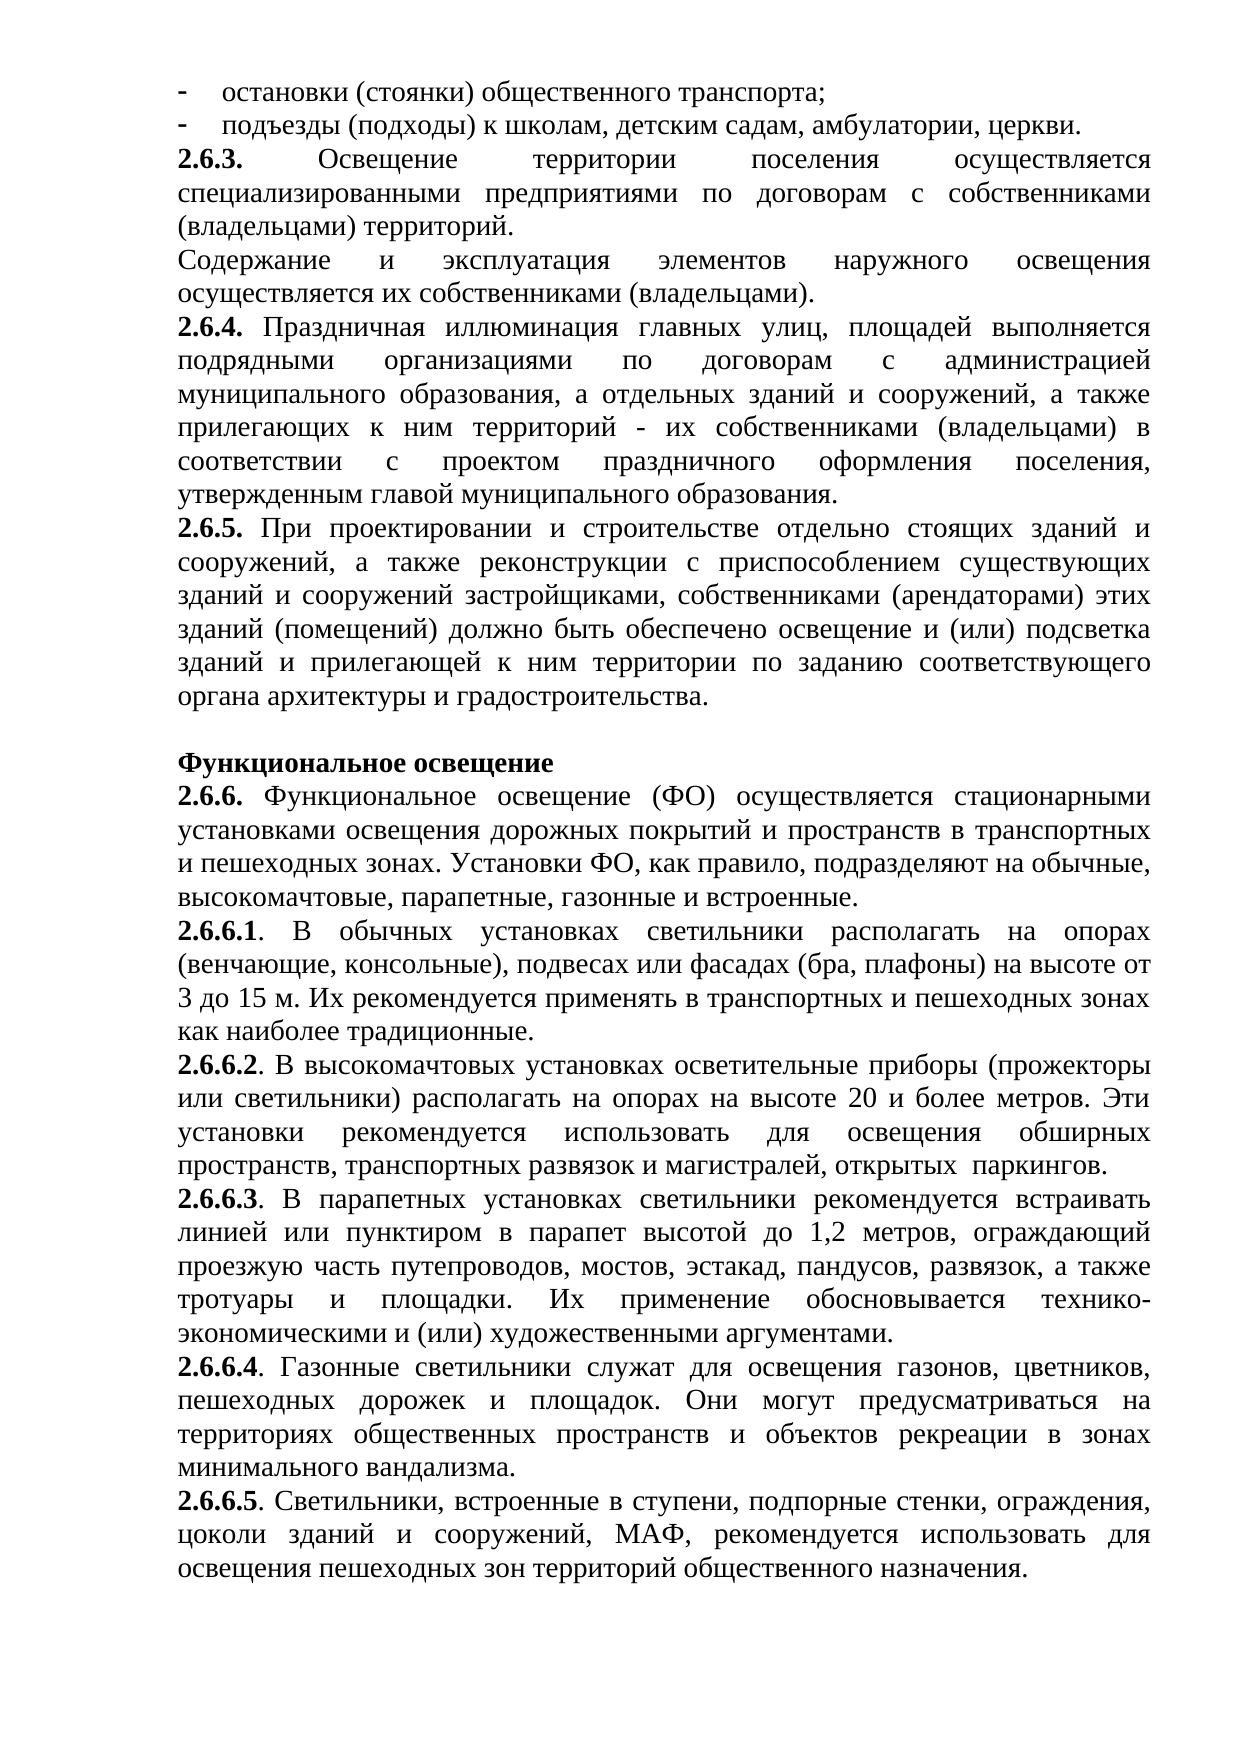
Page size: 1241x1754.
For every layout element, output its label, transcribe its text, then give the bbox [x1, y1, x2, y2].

text 2.6.4. Праздничная иллюминация главных улиц, площадей выполняется подрядными организациями по договорам с администрацией муниципального образования, а отдельных зданий и сооружений, а также прилегающих к ним территорий - их собственниками (владельцами) в соответствии с проектом праздничного оформления поселения, утвержденным главой муниципального образования. [177, 309, 1152, 510]
text 2.6.6. Функциональное освещение (ФО) осуществляется стационарными установками освещения дорожных покрытий и пространств в транспортных и пешеходных зонах. Установки ФО, как правило, подразделяют на обычные, высокомачтовые, парапетные, газонные и встроенные. [177, 778, 1152, 913]
text 2.6.6.2. В высокомачтовых установках осветительные приборы (прожекторы или светильники) располагать на опорах на высоте 20 и более метров. Эти установки рекомендуется использовать для освещения обширных пространств, транспортных развязок и магистралей, открытых паркингов. [177, 1047, 1152, 1181]
text 2.6.3. Освещение территории поселения осуществляется специализированными предприятиями по договорам с собственниками (владельцами) территорий. [177, 141, 1152, 242]
list остановки (стоянки) общественного транспорта; [177, 74, 1152, 107]
text 2.6.6.5. Светильники, встроенные в ступени, подпорные стенки, ограждения, цоколи зданий и сооружений, МАФ, рекомендуется использовать для освещения пешеходных зон территорий общественного назначения. [177, 1483, 1152, 1583]
list подъезды (подходы) к школам, детским садам, амбулатории, церкви. [177, 107, 1152, 141]
text Содержание и эксплуатация элементов наружного освещения осуществляется их собственниками (владельцами). [177, 242, 1152, 309]
text 2.6.5. При проектировании и строительстве отдельно стоящих зданий и сооружений, а также реконструкции с приспособлением существующих зданий и сооружений застройщиками, собственниками (арендаторами) этих зданий (помещений) должно быть обеспечено освещение и (или) подсветка зданий и прилегающей к ним территории по заданию соответствующего органа архитектуры и градостроительства. [177, 510, 1152, 711]
text 2.6.6.3. В парапетных установках светильники рекомендуется встраивать линией или пунктиром в парапет высотой до , ограждающий проезжую часть путепроводов, мостов, эстакад, пандусов, развязок, а также тротуары и площадки. Их применение обосновывается технико-экономическими и (или) художественными аргументами. [177, 1181, 1152, 1349]
text 2.6.6.1. В обычных установках светильники располагать на опорах (венчающие, консольные), подвесах или фасадах (бра, плафоны) на высоте от 3 до . Их рекомендуется применять в транспортных и пешеходных зонах как наиболее традиционные. [177, 913, 1152, 1047]
text Функциональное освещение [177, 745, 1152, 778]
text 2.6.6.4. Газонные светильники служат для освещения газонов, цветников, пешеходных дорожек и площадок. Они могут предусматриваться на территориях общественных пространств и объектов рекреации в зонах минимального вандализма. [177, 1349, 1152, 1483]
